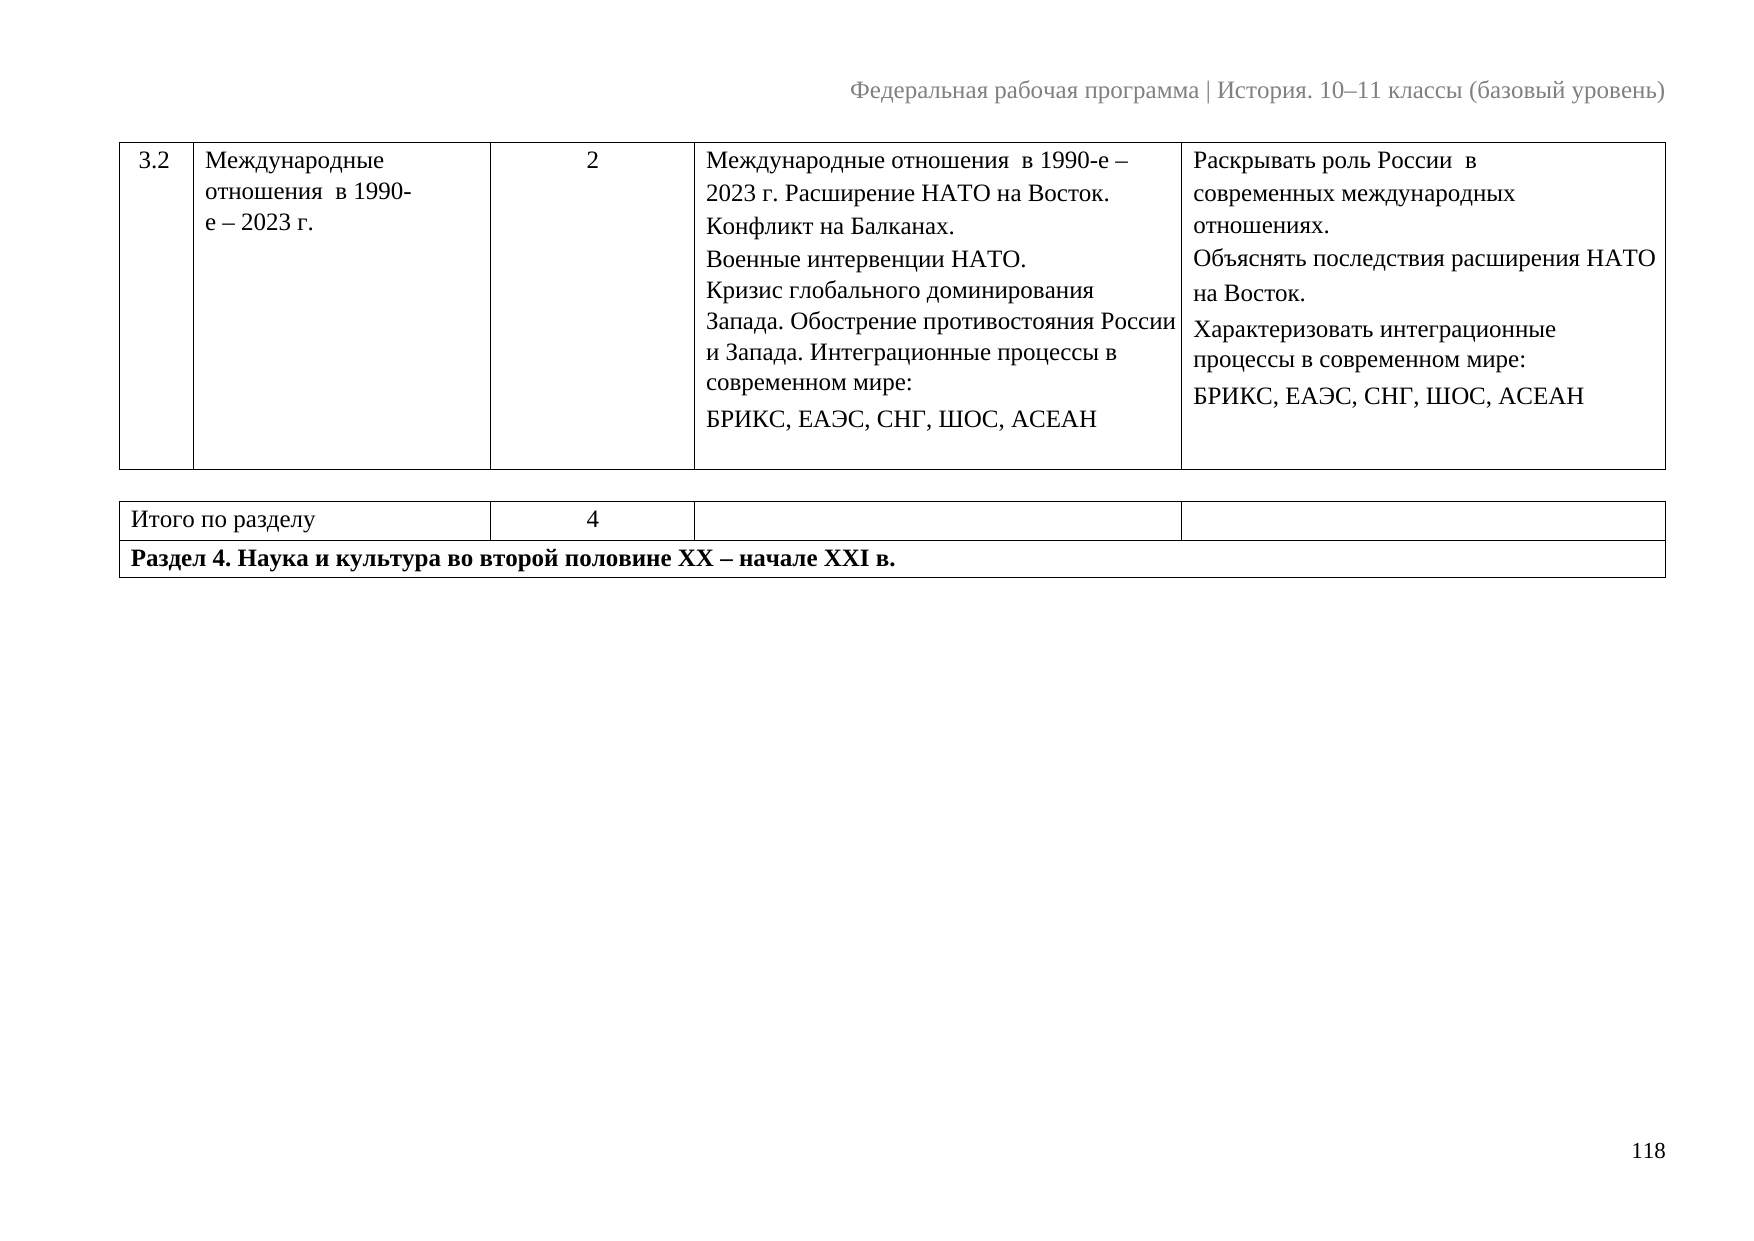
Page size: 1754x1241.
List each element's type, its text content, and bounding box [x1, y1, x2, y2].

table_cell Раскрывать роль России в современных международных отношениях. Объяснять последствия расширения НАТО на Восток. Характеризовать интеграционные процессы в современном мире: БРИКС, ЕАЭС, СНГ, ШОС, АСЕАН [1182, 143, 1665, 469]
table_header [1182, 502, 1665, 540]
table_cell Международные отношения в 1990-е – 2023 г. Расширение НАТО на Восток. Конфликт на Балканах. Военные интервенции НАТО. Кризис глобального доминирования Запада. Обострение противостояния России и Запада. Интеграционные процессы в современном мире: БРИКС, ЕАЭС, СНГ, ШОС, АСЕАН [695, 143, 1181, 469]
table_header Итого по разделу [120, 502, 490, 540]
table_cell Международные отношения в 1990-е – 2023 г. [194, 143, 490, 469]
table_cell 2 [491, 143, 694, 469]
table_cell Раздел 4. Наука и культура во второй половине ХХ – начале ХХI в. [120, 541, 1665, 577]
table_header 4 [491, 502, 694, 540]
table_cell 3.2 [120, 143, 193, 469]
table_header [695, 502, 1181, 540]
